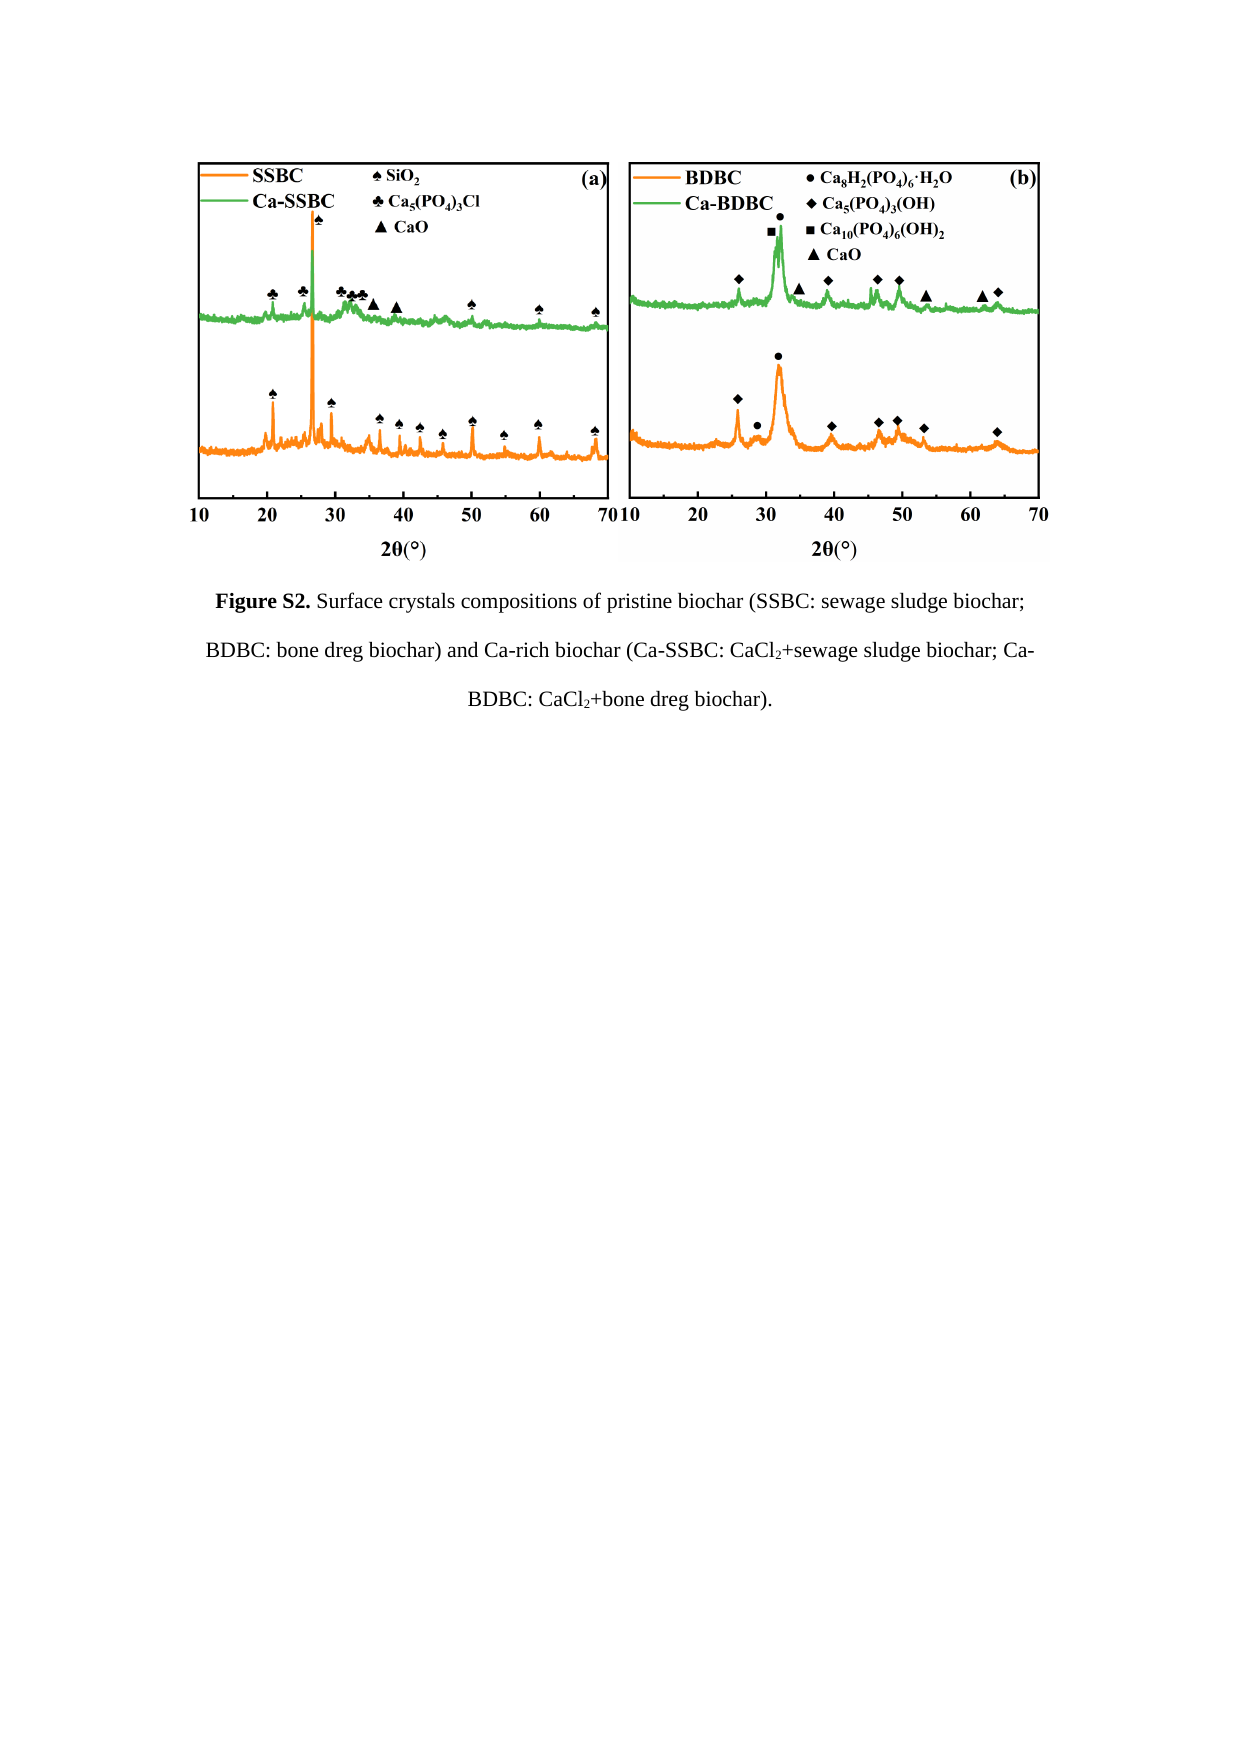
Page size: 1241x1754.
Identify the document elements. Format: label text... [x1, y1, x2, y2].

picture [187, 162, 1050, 562]
text Figure S2. Surface crystals compositions of pristine biochar (SSBC: sewage sludge biochar; BDBC: bone dreg biochar) and Ca-rich biochar (Ca-SSBC: CaCl2+sewage sludge biochar; Ca-BDBC: CaCl2+bone dreg biochar). [187, 584, 1053, 714]
